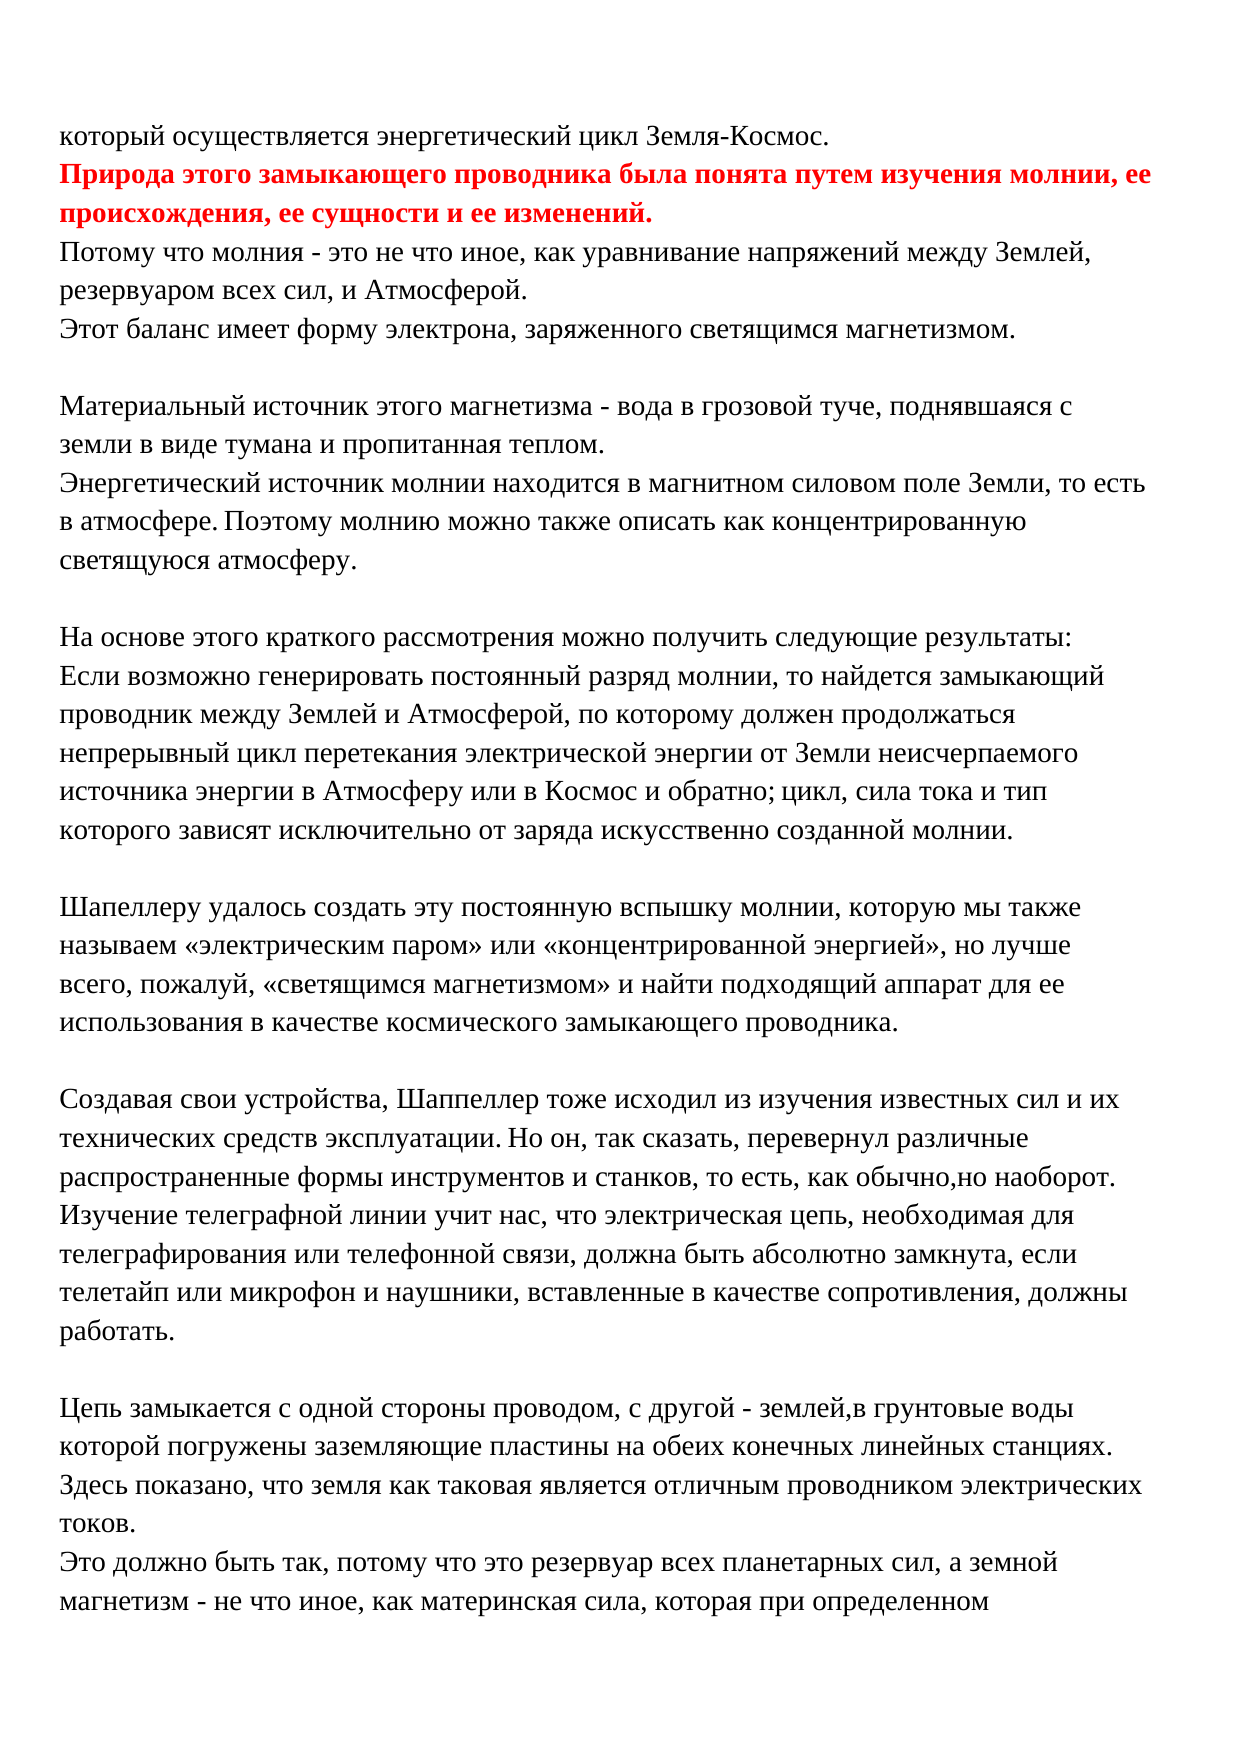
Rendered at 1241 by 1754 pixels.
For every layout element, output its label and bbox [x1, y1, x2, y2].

text [59, 118, 1152, 1616]
